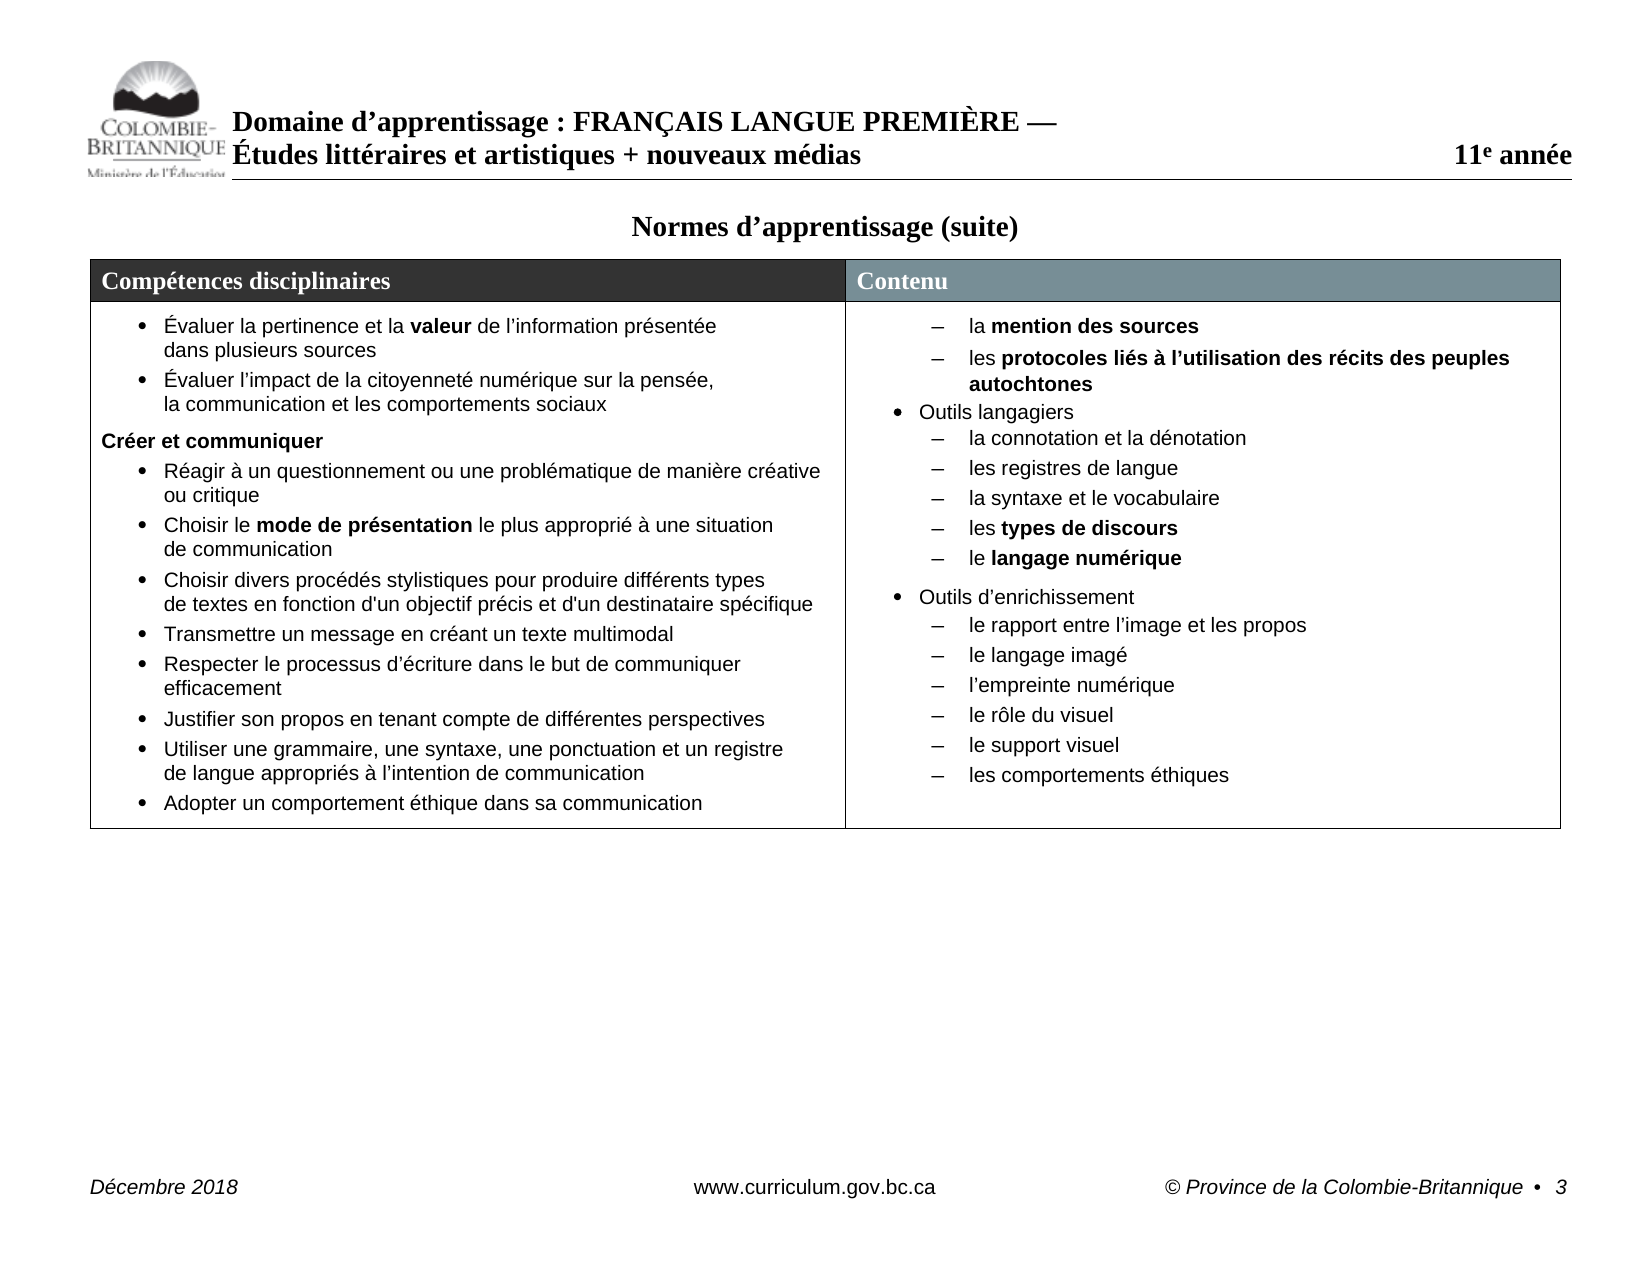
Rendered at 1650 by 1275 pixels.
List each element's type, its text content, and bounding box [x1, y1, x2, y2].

text Normes d’apprentissage (suite) [89, 209, 1560, 242]
table_header Compétences disciplinaires [91, 260, 845, 301]
table_cell Évaluer la pertinence et la valeur de l’information présentée dans plusieurs sources Évaluer l’impact de la citoyenneté numérique sur la pensée, la communication et les comportements sociaux Créer et communiquer Réagir à un questionnement ou une problématique de manière créative ou critique Choisir le mode de présentation le plus approprié à une situation de communication Choisir divers procédés stylistiques pour produire différents types de textes en fonction d'un objectif précis et d'un destinataire spécifique Transmettre un message en créant un texte multimodal Respecter le processus d’écriture dans le but de communiquer efficacement Justifier son propos en tenant compte de différentes perspectives Utiliser une grammaire, une syntaxe, une ponctuation et un registre de langue appropriés à l’intention de communication Adopter un comportement éthique dans sa communication [91, 302, 845, 827]
text Domaine d’apprentissage : FRANÇAIS LANGUE PREMIÈRE — Études littéraires et artistiques + nouveaux médias 11e année [232, 104, 1572, 179]
table_cell la mention des sources les protocoles liés à l’utilisation des récits des peuples autochtones Outils langagiers la connotation et la dénotation les registres de langue la syntaxe et le vocabulaire les types de discours le langage numérique Outils d’enrichissement le rapport entre l’image et les propos le langage imagé l’empreinte numérique le rôle du visuel le support visuel les comportements éthiques [846, 302, 1560, 827]
table_header Contenu [846, 260, 1560, 301]
